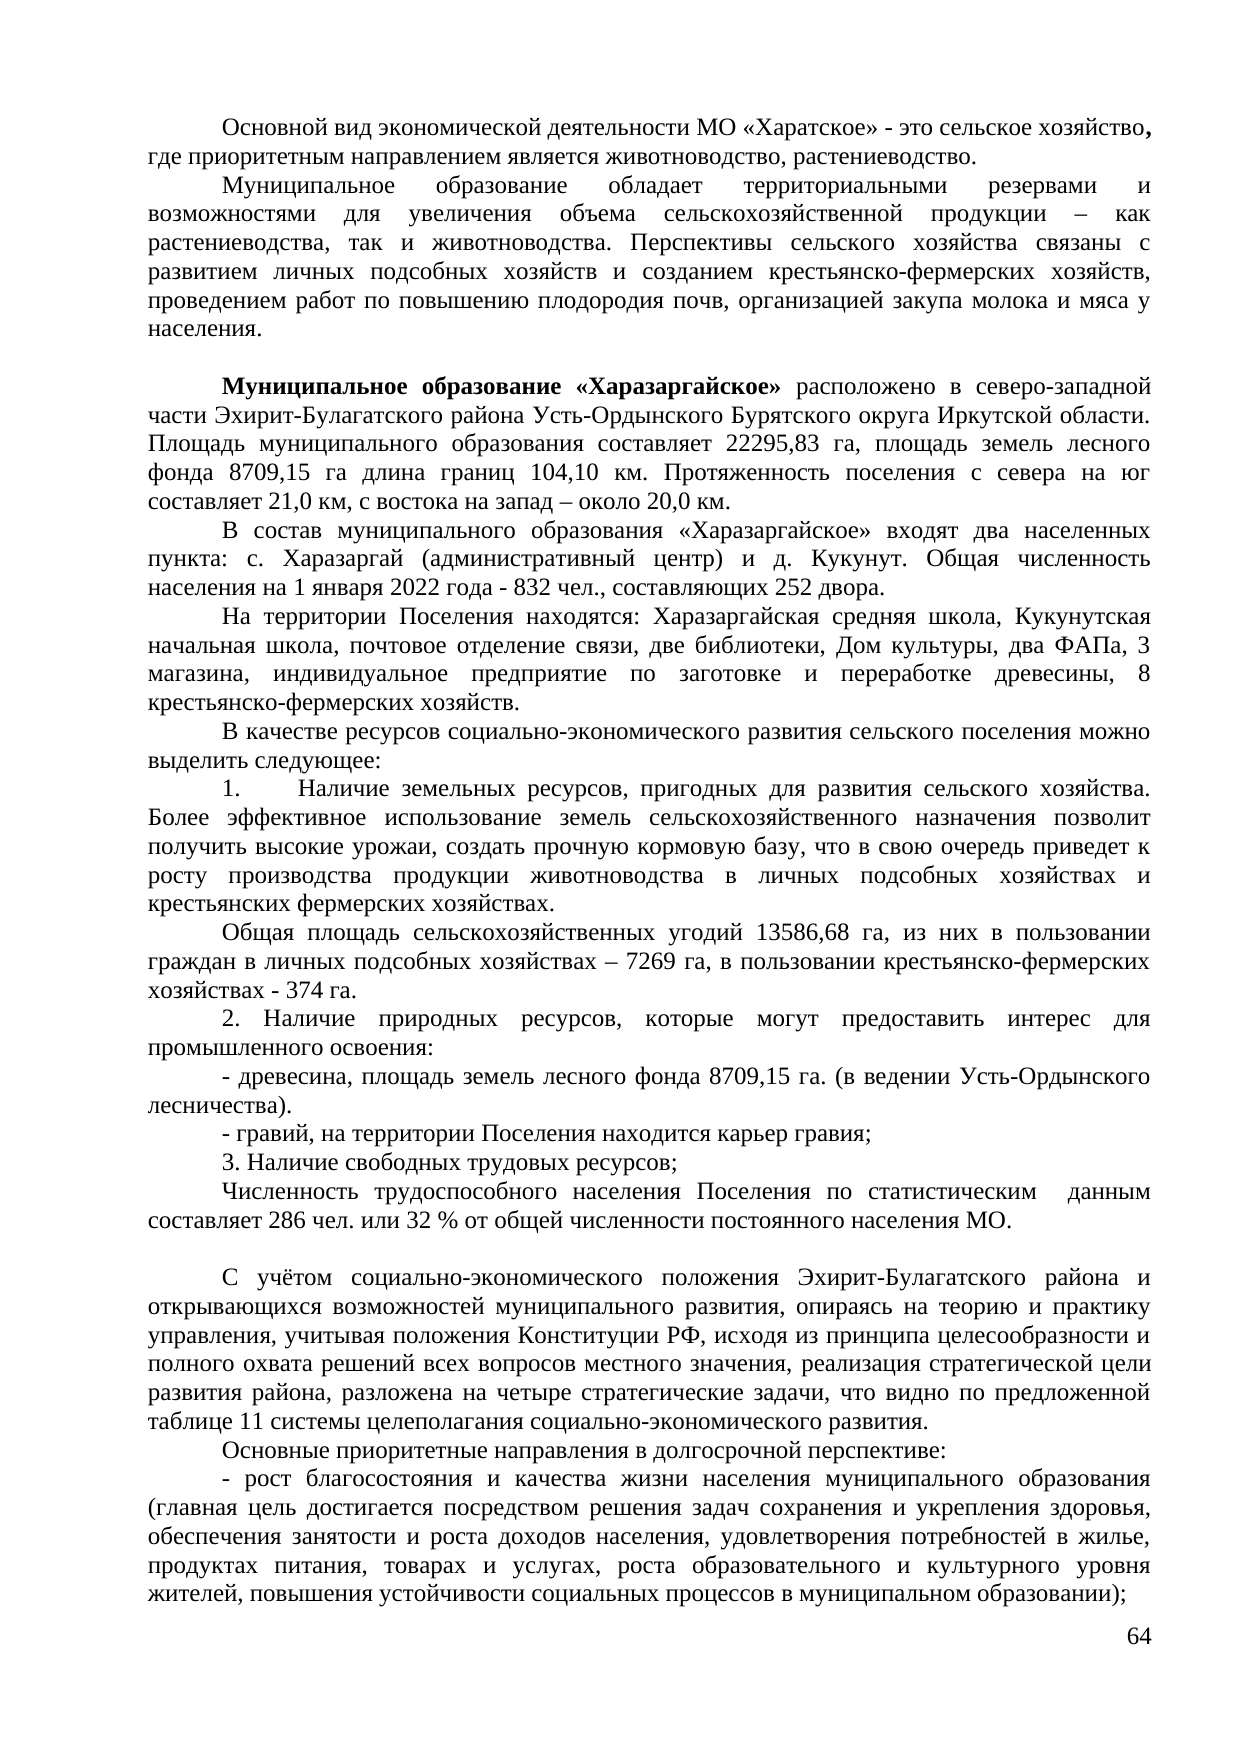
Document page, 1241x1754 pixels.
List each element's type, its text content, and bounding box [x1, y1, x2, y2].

text Муниципальное образование обладает территориальными резервами и возможностями для увеличения объема сельскохозяйственной продукции – как растениеводства, так и животноводства. Перспективы сельского хозяйства связаны с развитием личных подсобных хозяйств и созданием крестьянско-фермерских хозяйств, проведением работ по повышению плодородия почв, организацией закупа молока и мяса у населения. [148, 170, 1152, 342]
text Численность трудоспособного населения Поселения по статистическим данным составляет 286 чел. или 32 % от общей численности постоянного населения МО. [148, 1176, 1152, 1233]
list Наличие земельных ресурсов, пригодных для развития сельского хозяйства. Более эффективное использование земель сельскохозяйственного назначения позволит получить высокие урожаи, создать прочную кормовую базу, что в свою очередь приведет к росту производства продукции животноводства в личных подсобных хозяйствах и крестьянских фермерских хозяйствах. [148, 773, 1152, 917]
text В состав муниципального образования «Харазаргайское» входят два населенных пункта: с. Харазаргай (административный центр) и д. Кукунут. Общая численность населения на 1 января 2022 года - 832 чел., составляющих 252 двора. [148, 515, 1152, 601]
text С учётом социально-экономического положения Эхирит-Булагатского района и открывающихся возможностей муниципального развития, опираясь на теорию и практику управления, учитывая положения Конституции РФ, исходя из принципа целесообразности и полного охвата решений всех вопросов местного значения, реализация стратегической цели развития района, разложена на четыре стратегические задачи, что видно по предложенной таблице 11 системы целеполагания социально-экономического развития. [148, 1262, 1152, 1435]
text - рост благосостояния и качества жизни населения муниципального образования (главная цель достигается посредством решения задач сохранения и укрепления здоровья, обеспечения занятости и роста доходов населения, удовлетворения потребностей в жилье, продуктах питания, товарах и услугах, роста образовательного и культурного уровня жителей, повышения устойчивости социальных процессов в муниципальном образовании); [148, 1463, 1152, 1607]
text В качестве ресурсов социально-экономического развития сельского поселения можно выделить следующее: [148, 716, 1152, 773]
text - древесина, площадь земель лесного фонда 8709,15 га. (в ведении Усть-Ордынского лесничества). [148, 1061, 1152, 1118]
text На территории Поселения находятся: Харазаргайская средняя школа, Кукунутская начальная школа, почтовое отделение связи, две библиотеки, Дом культуры, два ФАПа, 3 магазина, индивидуальное предприятие по заготовке и переработке древесины, 8 крестьянско-фермерских хозяйств. [148, 601, 1152, 716]
text 3. Наличие свободных трудовых ресурсов; [148, 1147, 1152, 1176]
text Основные приоритетные направления в долгосрочной перспективе: [148, 1435, 1152, 1463]
text Основной вид экономической деятельности МО «Харатское» - это сельское хозяйство, где приоритетным направлением является животноводство, растениеводство. [148, 112, 1152, 170]
text Муниципальное образование «Харазаргайское» расположено в северо-западной части Эхирит-Булагатского района Усть-Ордынского Бурятского округа Иркутской области. Площадь муниципального образования составляет 22295,83 га, площадь земель лесного фонда 8709,15 га длина границ 104,10 км. Протяженность поселения с севера на юг составляет 21,0 км, с востока на запад – около 20,0 км. [148, 371, 1152, 515]
text - гравий, на территории Поселения находится карьер гравия; [148, 1118, 1152, 1147]
text Общая площадь сельскохозяйственных угодий 13586,68 га, из них в пользовании граждан в личных подсобных хозяйствах – 7269 га, в пользовании крестьянско-фермерских хозяйствах - 374 га. [148, 917, 1152, 1003]
text 2. Наличие природных ресурсов, которые могут предоставить интерес для промышленного освоения: [148, 1003, 1152, 1061]
